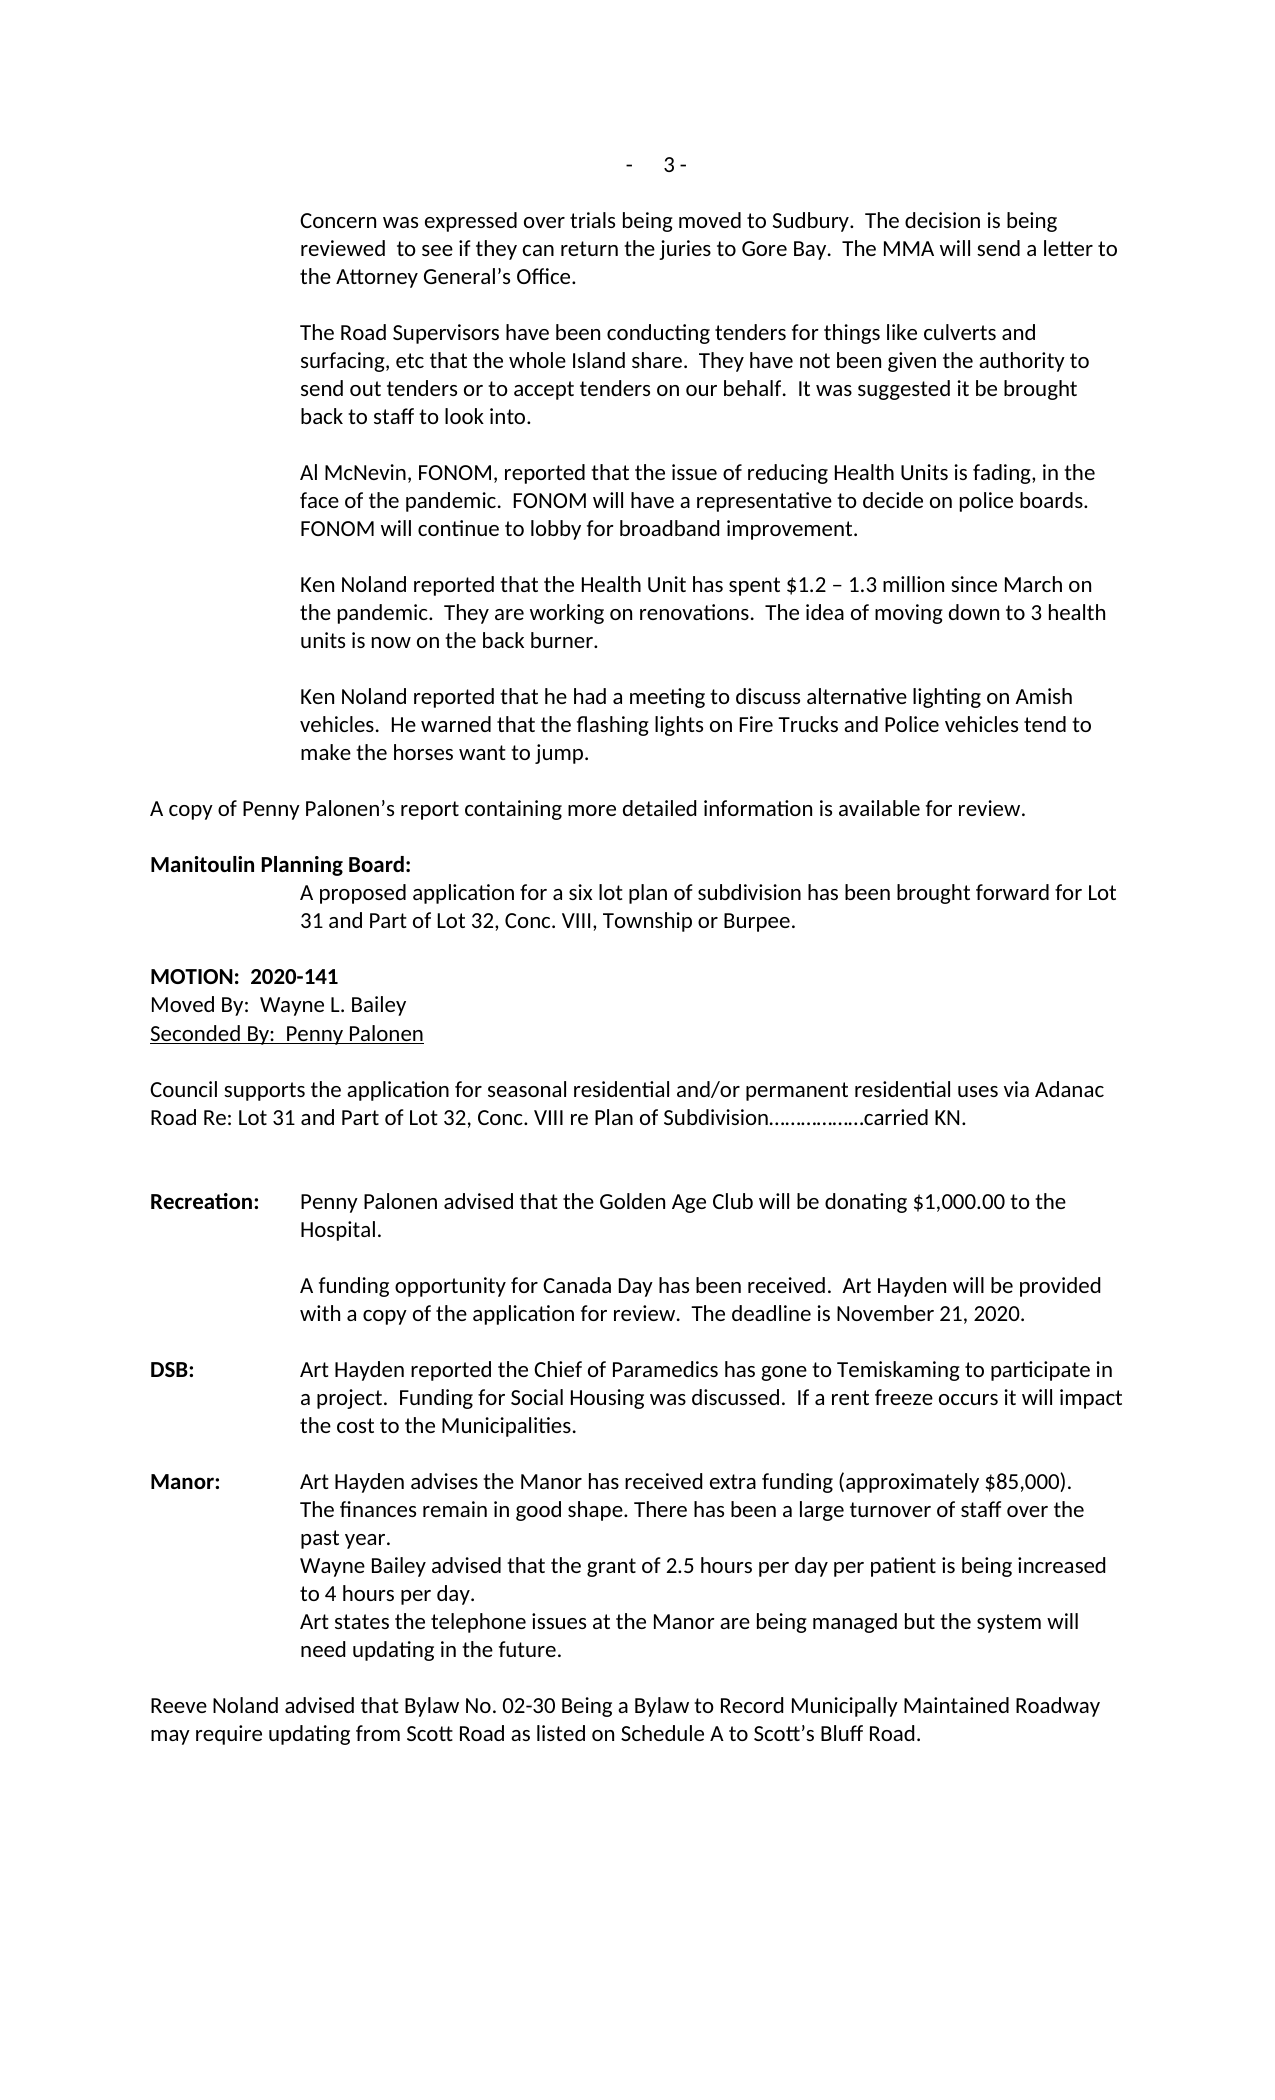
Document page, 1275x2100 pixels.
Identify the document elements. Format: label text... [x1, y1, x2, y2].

text Manitoulin Planning Board: [150, 851, 1125, 878]
text Ken Noland reported that he had a meeting to discuss alternative lighting on Amish vehicles. He warned that the flashing lights on Fire Trucks and Police vehicles tend to make the horses want to jump. [150, 682, 1125, 766]
text Al McNevin, FONOM, reported that the issue of reducing Health Units is fading, in the face of the pandemic. FONOM will have a representative to decide on police boards. FONOM will continue to lobby for broadband improvement. [150, 458, 1125, 542]
text DSB: Art Hayden reported the Chief of Paramedics has gone to Temiskaming to participate in a project. Funding for Social Housing was discussed. If a rent freeze occurs it will impact the cost to the Municipalities. [150, 1355, 1125, 1439]
text Wayne Bailey advised that the grant of 2.5 hours per day per patient is being increased to 4 hours per day. [150, 1551, 1125, 1607]
text Concern was expressed over trials being moved to Sudbury. The decision is being reviewed to see if they can return the juries to Gore Bay. The MMA will send a letter to the Attorney General’s Office. [150, 206, 1125, 290]
text A proposed application for a six lot plan of subdivision has been brought forward for Lot 31 and Part of Lot 32, Conc. VIII, Township or Burpee. [300, 878, 1125, 934]
list 3 - [187, 150, 1125, 178]
text Council supports the application for seasonal residential and/or permanent residential uses via Adanac Road Re: Lot 31 and Part of Lot 32, Conc. VIII re Plan of Subdivision………………carried KN. [150, 1075, 1125, 1131]
text Moved By: Wayne L. Bailey [150, 991, 1125, 1019]
text The finances remain in good shape. There has been a large turnover of staff over the past year. [150, 1495, 1125, 1551]
text Manor: Art Hayden advises the Manor has received extra funding (approximately $85,000). [150, 1467, 1125, 1495]
text A funding opportunity for Canada Day has been received. Art Hayden will be provided with a copy of the application for review. The deadline is November 21, 2020. [150, 1271, 1125, 1327]
text A copy of Penny Palonen’s report containing more detailed information is available for review. [150, 794, 1125, 822]
text Recreation: Penny Palonen advised that the Golden Age Club will be donating $1,000.00 to the Hospital. [150, 1187, 1125, 1243]
text The Road Supervisors have been conducting tenders for things like culverts and surfacing, etc that the whole Island share. They have not been given the authority to send out tenders or to accept tenders on our behalf. It was suggested it be brought back to staff to look into. [150, 318, 1125, 430]
text Reeve Noland advised that Bylaw No. 02-30 Being a Bylaw to Record Municipally Maintained Roadway [150, 1691, 1125, 1719]
text MOTION: 2020-141 [150, 963, 1125, 991]
text Art states the telephone issues at the Manor are being managed but the system will need updating in the future. [150, 1607, 1125, 1663]
text Ken Noland reported that the Health Unit has spent $1.2 – 1.3 million since March on the pandemic. They are working on renovations. The idea of moving down to 3 health units is now on the back burner. [150, 570, 1125, 654]
text may require updating from Scott Road as listed on Schedule A to Scott’s Bluff Road. [150, 1719, 1125, 1747]
text Seconded By: Penny Palonen [150, 1019, 1125, 1047]
